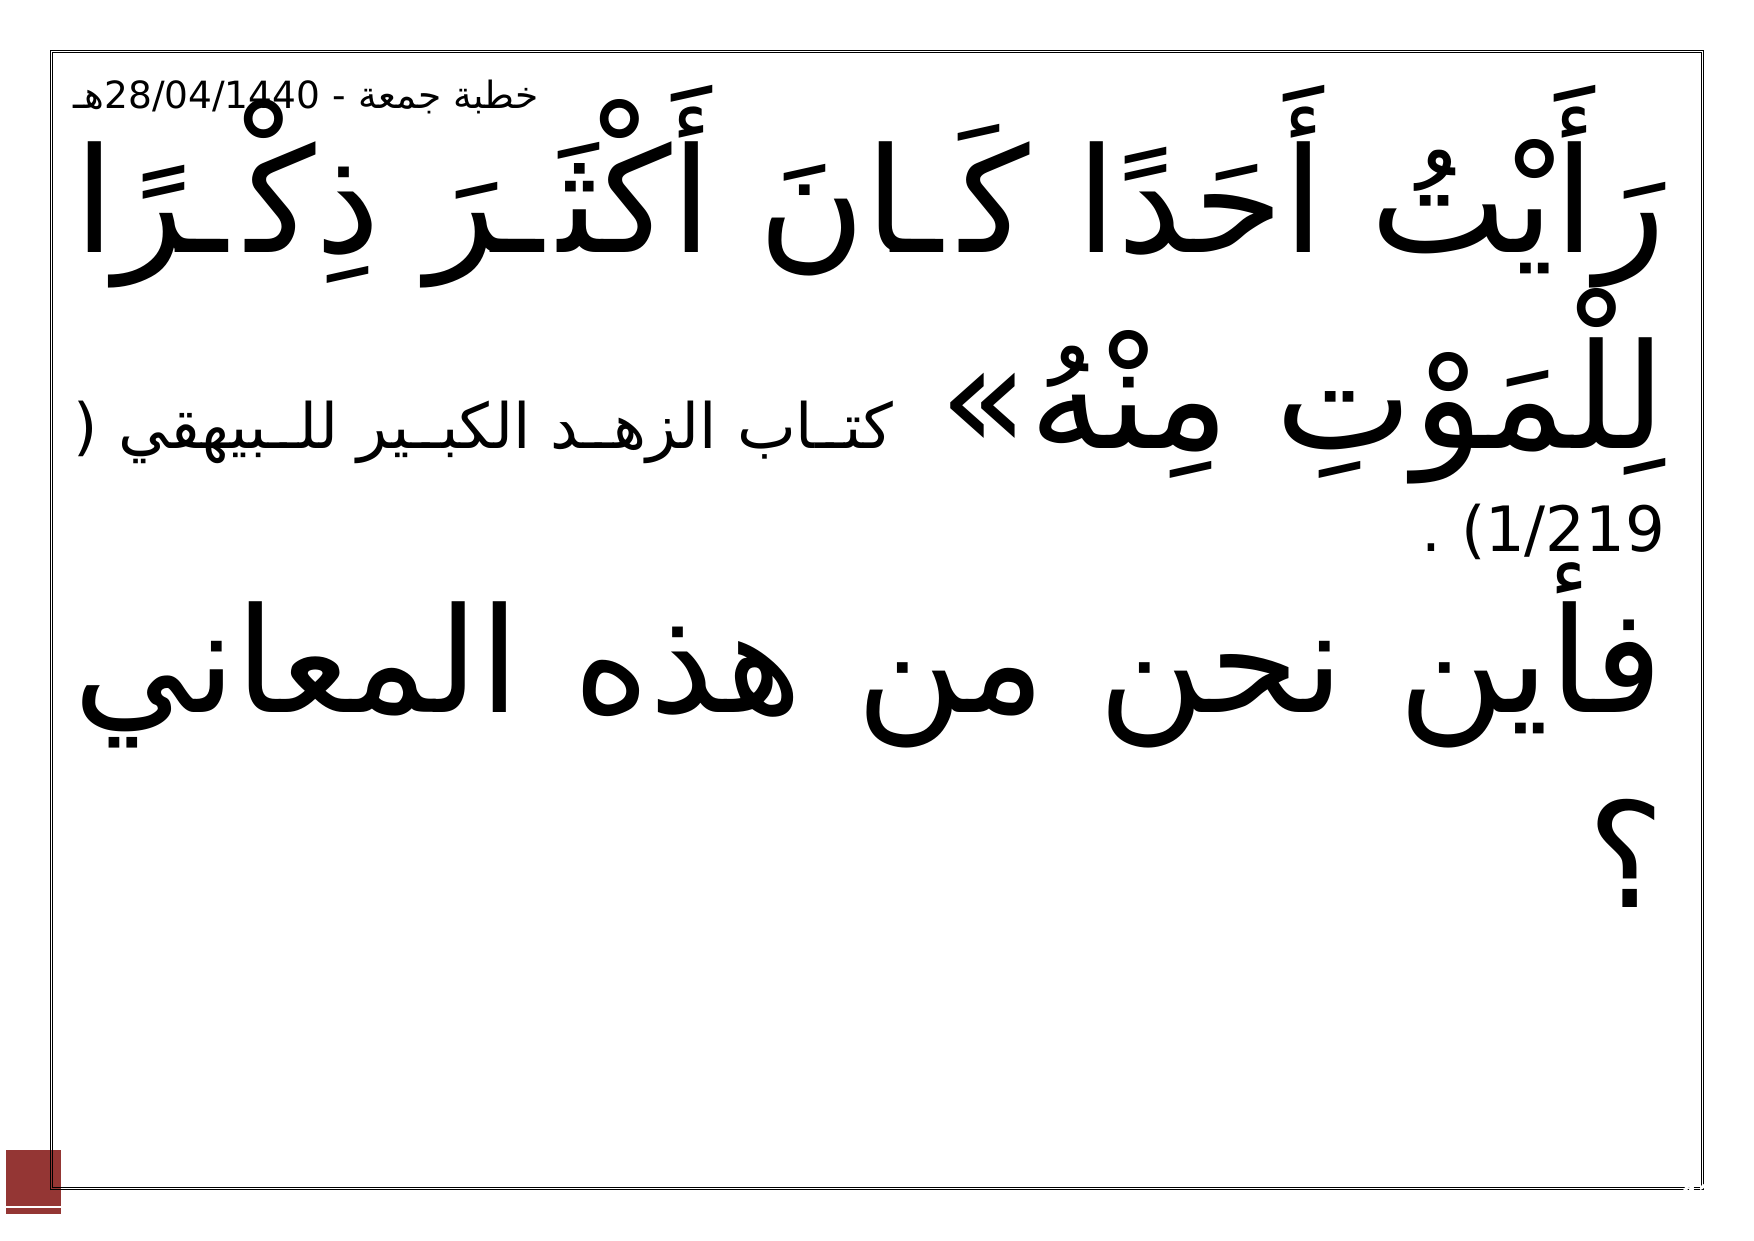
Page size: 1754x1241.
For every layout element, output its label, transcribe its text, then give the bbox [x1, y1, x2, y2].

text فأين نحن من هذه المعاني ؟ [74, 577, 1665, 942]
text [74, 117, 1665, 566]
